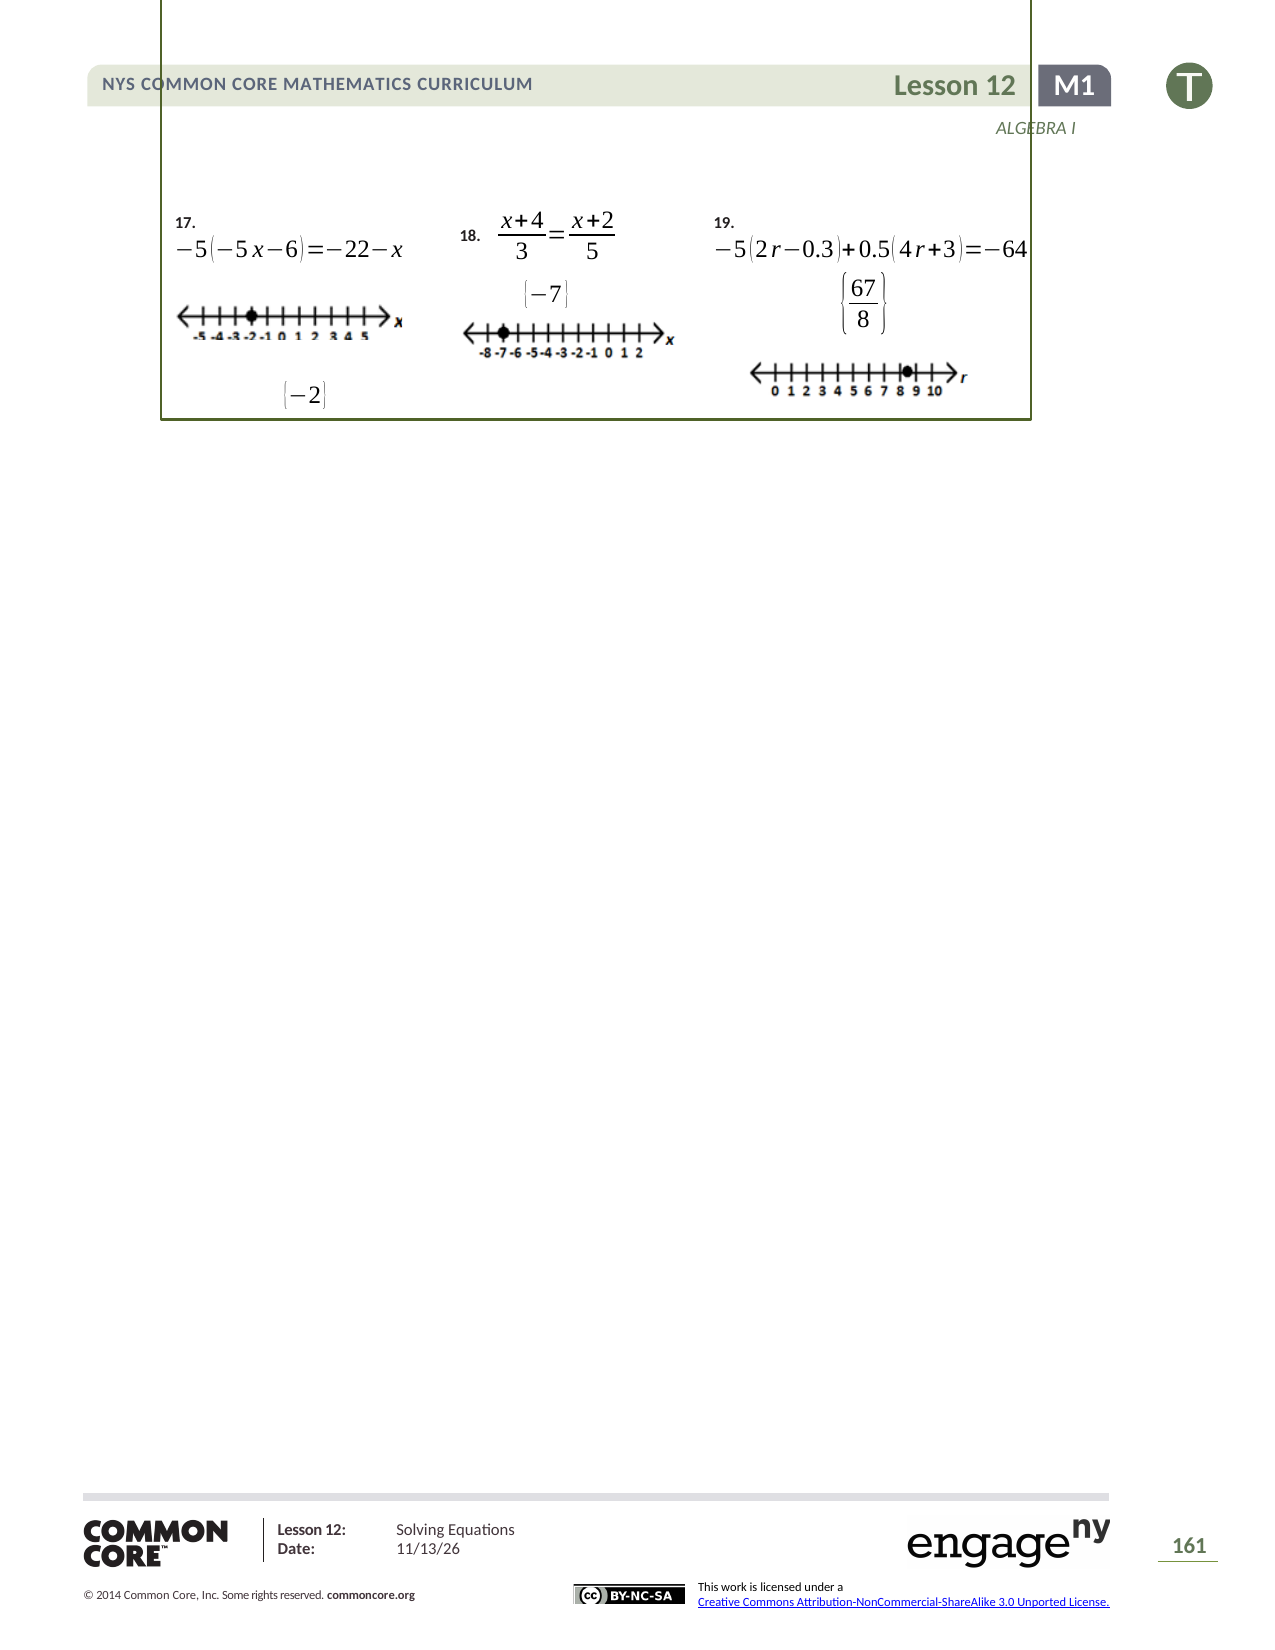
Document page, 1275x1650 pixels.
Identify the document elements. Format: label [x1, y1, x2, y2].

table_cell [702, 200, 1028, 418]
picture [572, 1584, 685, 1604]
picture [167, 292, 402, 339]
picture [906, 1515, 1110, 1569]
picture [79, 1515, 232, 1572]
table_cell [448, 200, 702, 418]
table_cell [163, 200, 448, 418]
picture [460, 315, 683, 359]
picture [742, 356, 981, 410]
